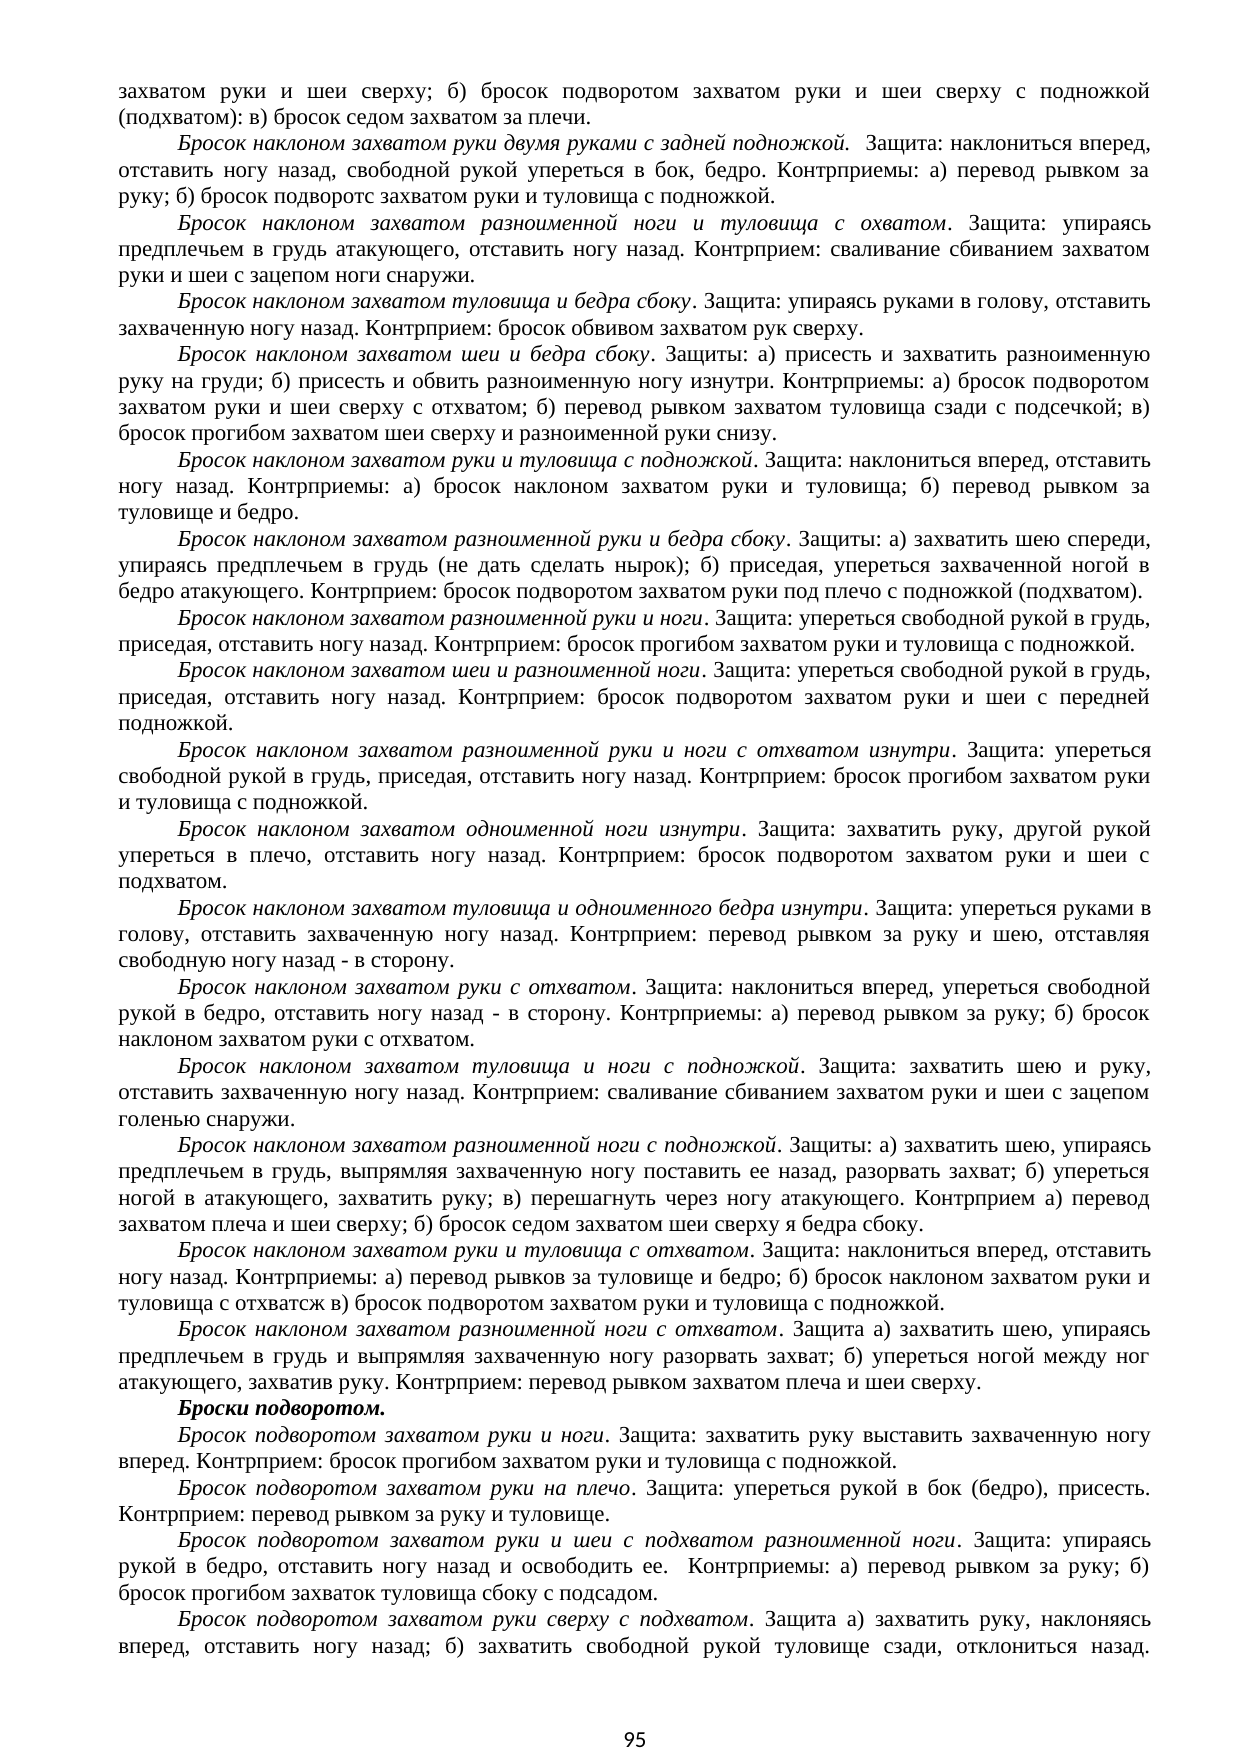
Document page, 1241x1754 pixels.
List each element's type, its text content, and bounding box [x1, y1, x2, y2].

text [118, 1605, 1152, 1658]
text Бросок наклоном захватом разноименной ноги с отхватом. Защита а) захватить шею, упираясь предплечьем в грудь и выпрямляя захваченную ногу разорвать захват; б) упереться ногой между ног атакующего, захватив руку. Контрприем: перевод рывком захватом плеча и шеи сверху. [118, 1315, 1152, 1394]
text Бросок наклоном захватом разноименной ноги с подножкой. Защиты: а) захватить шею, упираясь предплечьем в грудь, выпрямляя захваченную ногу поставить ее назад, разорвать захват; б) упереться ногой в атакующего, захватить руку; в) перешагнуть через ногу атакующего. Контрприем а) перевод захватом плеча и шеи сверху; б) бросок седом захватом шеи сверху я бедра сбоку. [118, 1131, 1152, 1236]
text Бросок наклоном захватом одноименной ноги изнутри. Защита: захватить руку, другой рукой упереться в плечо, отставить ногу назад. Контрприем: бросок подворотом захватом руки и шеи с подхватом. [118, 815, 1152, 894]
text Бросок наклоном захватом руки и туловища с отхватом. Защита: наклониться вперед, отставить ногу назад. Контрприемы: а) перевод рывков за туловище и бедро; б) бросок наклоном захватом руки и туловища с отхватсж в) бросок подворотом захватом руки и туловища с подножкой. [118, 1236, 1152, 1315]
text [118, 77, 1152, 129]
text Бросок наклоном захватом шеи и разноименной ноги. Защита: упереться свободной рукой в грудь, приседая, отставить ногу назад. Контрприем: бросок подворотом захватом руки и шеи с передней подножкой. [118, 657, 1152, 736]
text Бросок наклоном захватом разноименной ноги и туловища с охватом. Защита: упираясь предплечьем в грудь атакующего, отставить ногу назад. Контрприем: сваливание сбиванием захватом руки и шеи с зацепом ноги снаружи. [118, 208, 1152, 288]
text Бросок наклоном захватом руки и туловища с подножкой. Защита: наклониться вперед, отставить ногу назад. Контрприемы: а) бросок наклоном захватом руки и туловища; б) перевод рывком за туловище и бедро. [118, 446, 1152, 525]
text Бросок наклоном захватом руки с отхватом. Защита: наклониться вперед, упереться свободной рукой в бедро, отставить ногу назад - в сторону. Контрприемы: а) перевод рывком за руку; б) бросок наклоном захватом руки с отхватом. [118, 973, 1152, 1052]
text Бросок наклоном захватом туловища и бедра сбоку. Защита: упираясь руками в голову, отставить захваченную ногу назад. Контрприем: бросок обвивом захватом рук сверху. [118, 288, 1152, 340]
text Бросок подворотом захватом руки и ноги. Защита: захватить руку выставить захваченную ногу вперед. Контрприем: бросок прогибом захватом руки и туловища с подножкой. [118, 1421, 1152, 1473]
text Бросок подворотом захватом руки и шеи с подхватом разноименной ноги. Защита: упираясь рукой в бедро, отставить ногу назад и освободить ее. Контрприемы: а) перевод рывком за руку; б) бросок прогибом захваток туловища сбоку с подсадом. [118, 1526, 1152, 1605]
text Бросок наклоном захватом разноименной руки и ноги с отхватом изнутри. Защита: упереться свободной рукой в грудь, приседая, отставить ногу назад. Контрприем: бросок прогибом захватом руки и туловища с подножкой. [118, 736, 1152, 815]
text Бросок наклоном захватом руки двумя руками с задней подножкой. Защита: наклониться вперед, отставить ногу назад, свободной рукой упереться в бок, бедро. Контрприемы: а) перевод рывком за руку; б) бросок подворотс захватом руки и туловища с подножкой. [118, 129, 1152, 208]
text Бросок наклоном захватом шеи и бедра сбоку. Защиты: а) присесть и захватить разноименную руку на груди; б) присесть и обвить разноименную ногу изнутри. Контрприемы: а) бросок подворотом захватом руки и шеи сверху с отхватом; б) перевод рывком захватом туловища сзади с подсечкой; в) бросок прогибом захватом шеи сверху и разноименной руки снизу. [118, 340, 1152, 446]
text Бросок наклоном захватом туловища и одноименного бедра изнутри. Защита: упереться руками в голову, отставить захваченную ногу назад. Контрприем: перевод рывком за руку и шею, отставляя свободную ногу назад - в сторону. [118, 894, 1152, 973]
text Бросок наклоном захватом туловища и ноги с подножкой. Защита: захватить шею и руку, отставить захваченную ногу назад. Контрприем: сваливание сбиванием захватом руки и шеи с зацепом голенью снаружи. [118, 1052, 1152, 1131]
text Броски подворотом. [118, 1394, 1152, 1421]
text Бросок подворотом захватом руки на плечо. Защита: упереться рукой в бок (бедро), присесть. Контрприем: перевод рывком за руку и туловище. [118, 1473, 1152, 1526]
text Бросок наклоном захватом разноименной руки и ноги. Защита: упереться свободной рукой в грудь, приседая, отставить ногу назад. Контрприем: бросок прогибом захватом руки и туловища с подножкой. [118, 604, 1152, 657]
text Бросок наклоном захватом разноименной руки и бедра сбоку. Защиты: а) захватить шею спереди, упираясь предплечьем в грудь (не дать сделать нырок); б) приседая, упереться захваченной ногой в бедро атакующего. Контрприем: бросок подворотом захватом руки под плечо с подножкой (подхватом). [118, 525, 1152, 604]
